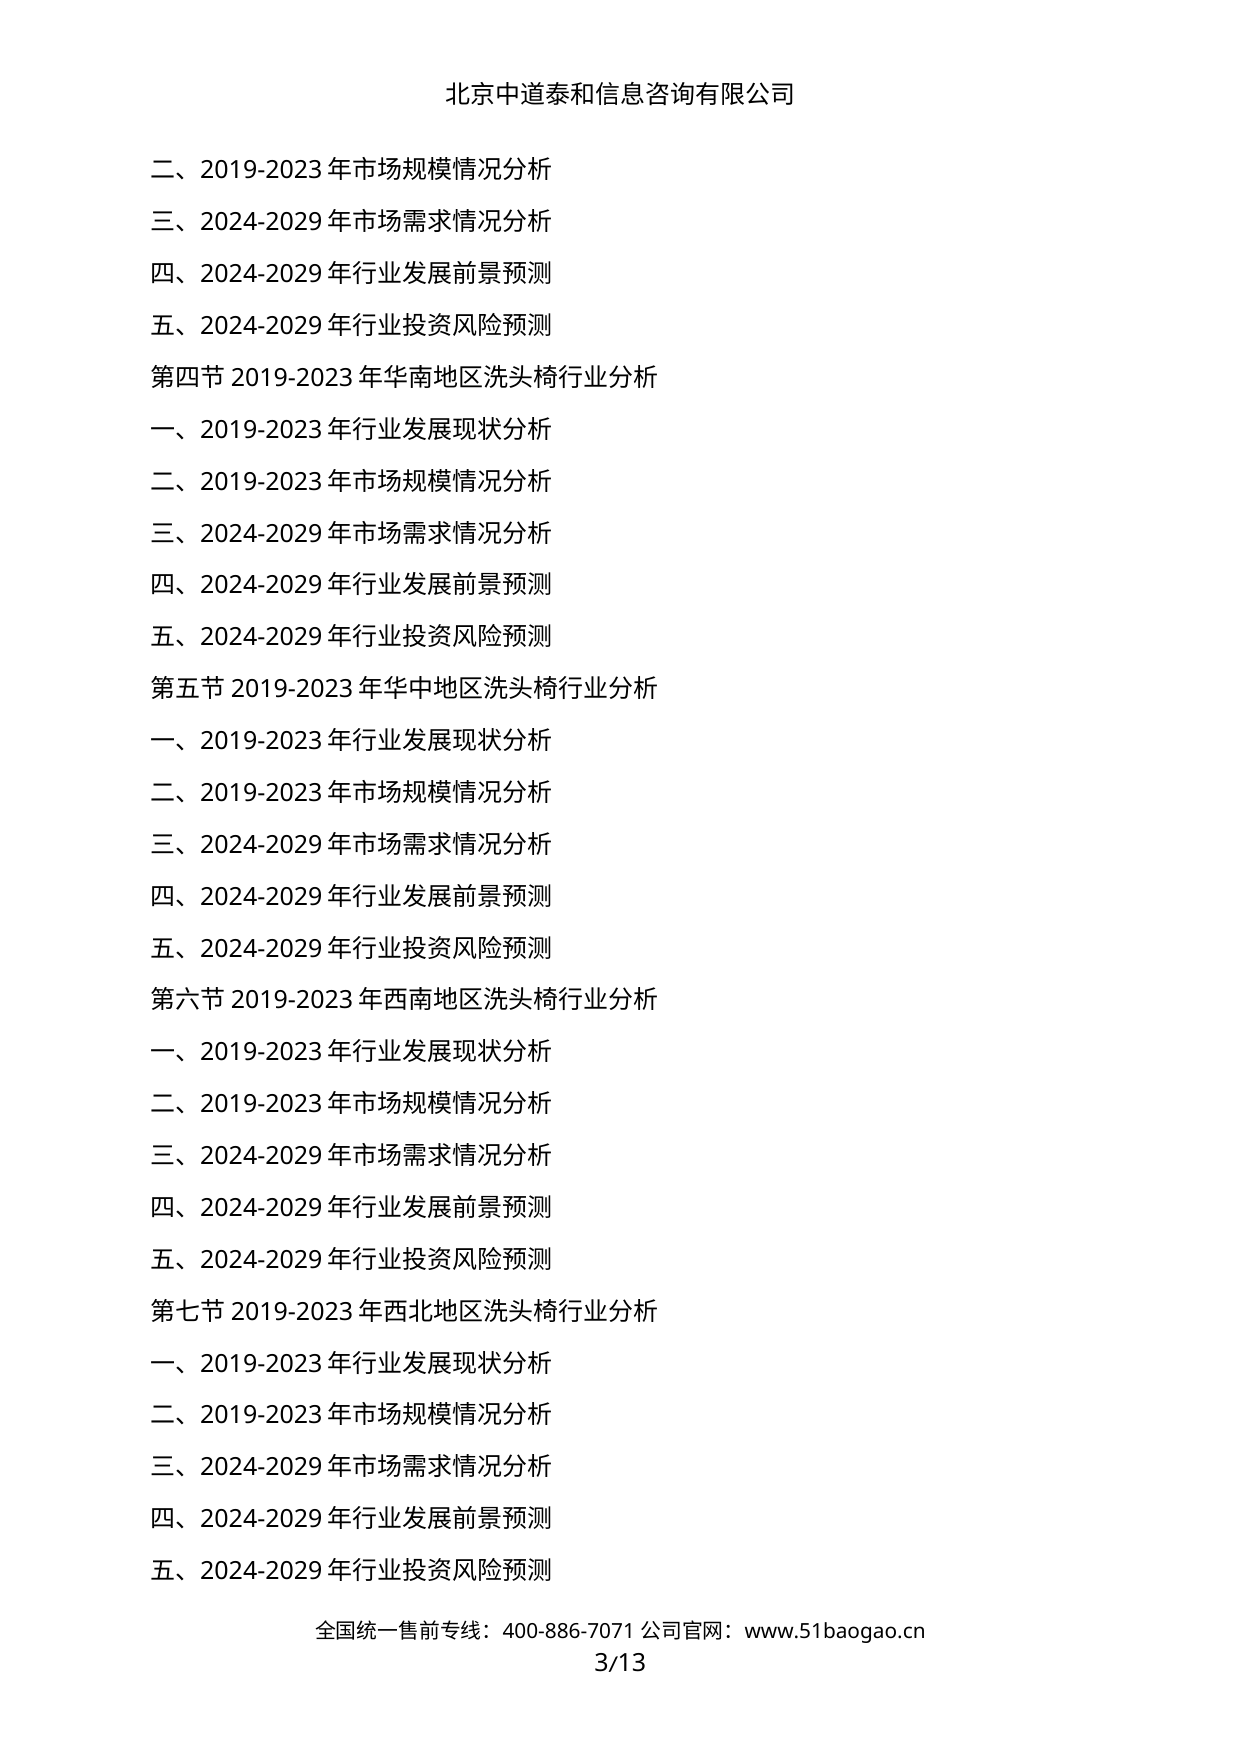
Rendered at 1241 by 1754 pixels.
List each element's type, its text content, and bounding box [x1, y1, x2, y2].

text 一、2019-2023年行业发展现状分析 [150, 721, 1090, 757]
text 二、2019-2023年市场规模情况分析 [150, 772, 1090, 809]
text 三、2024-2029年市场需求情况分析 [150, 202, 1090, 238]
text 四、2024-2029年行业发展前景预测 [150, 1187, 1090, 1224]
text 四、2024-2029年行业发展前景预测 [150, 565, 1090, 601]
text 二、2019-2023年市场规模情况分析 [150, 150, 1090, 186]
text 三、2024-2029年市场需求情况分析 [150, 513, 1090, 549]
text 五、2024-2029年行业投资风险预测 [150, 1551, 1090, 1587]
text 三、2024-2029年市场需求情况分析 [150, 1136, 1090, 1172]
text 第七节 2019-2023年西北地区洗头椅行业分析 [150, 1291, 1090, 1327]
text 二、2019-2023年市场规模情况分析 [150, 461, 1090, 497]
text 四、2024-2029年行业发展前景预测 [150, 876, 1090, 912]
text 一、2019-2023年行业发展现状分析 [150, 409, 1090, 446]
text 一、2019-2023年行业发展现状分析 [150, 1343, 1090, 1379]
text 三、2024-2029年市场需求情况分析 [150, 824, 1090, 861]
text 四、2024-2029年行业发展前景预测 [150, 1499, 1090, 1535]
text 三、2024-2029年市场需求情况分析 [150, 1447, 1090, 1483]
text 五、2024-2029年行业投资风险预测 [150, 306, 1090, 342]
text 第六节 2019-2023年西南地区洗头椅行业分析 [150, 980, 1090, 1016]
text 一、2019-2023年行业发展现状分析 [150, 1032, 1090, 1068]
text 四、2024-2029年行业发展前景预测 [150, 254, 1090, 290]
text 五、2024-2029年行业投资风险预测 [150, 928, 1090, 964]
text 二、2019-2023年市场规模情况分析 [150, 1084, 1090, 1120]
text 二、2019-2023年市场规模情况分析 [150, 1395, 1090, 1431]
text 第四节 2019-2023年华南地区洗头椅行业分析 [150, 357, 1090, 394]
text 第五节 2019-2023年华中地区洗头椅行业分析 [150, 669, 1090, 705]
text 五、2024-2029年行业投资风险预测 [150, 1239, 1090, 1276]
text 五、2024-2029年行业投资风险预测 [150, 617, 1090, 653]
